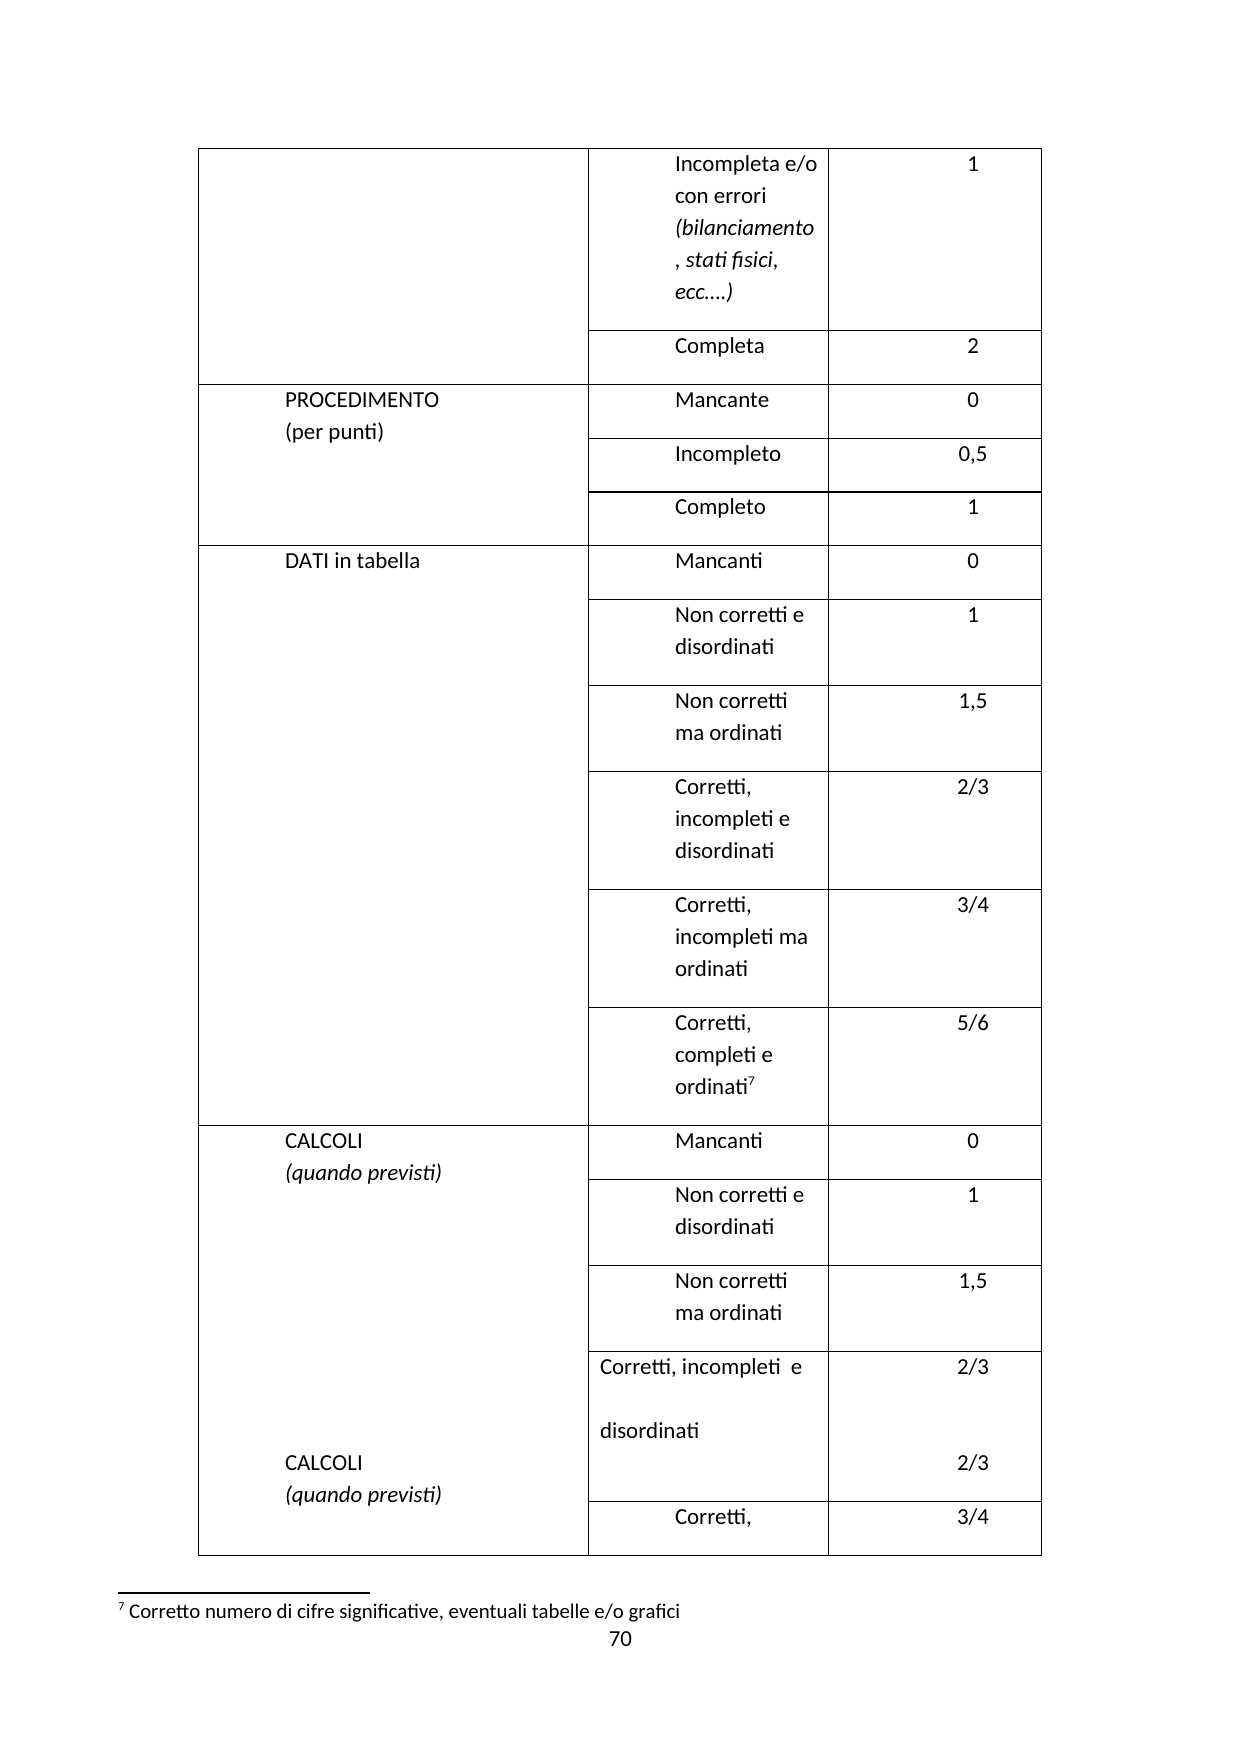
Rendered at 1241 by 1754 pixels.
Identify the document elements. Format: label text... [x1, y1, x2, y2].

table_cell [199, 149, 588, 384]
table_cell Incompleta e/o con errori (bilanciamento, stati fisici, ecc….) [589, 149, 828, 330]
table_cell Corretti, completi e ordinati [589, 1008, 828, 1125]
table_cell 0,5 [829, 439, 1041, 491]
table_cell Completa [589, 331, 828, 384]
table_cell 0 [829, 385, 1041, 438]
table_cell 1,5 [829, 686, 1041, 771]
table_cell 0 [829, 1126, 1041, 1179]
table_cell 1 [829, 600, 1041, 685]
table_cell Non corretti e disordinati [589, 1180, 828, 1265]
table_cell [589, 1502, 828, 1555]
table_cell Incompleto [589, 439, 828, 491]
table_cell 1 [829, 1180, 1041, 1265]
table_cell Corretti, incompleti ma ordinati [589, 890, 828, 1007]
table_cell CALCOLI (quando previsti) CALCOLI (quando previsti) [199, 1126, 588, 1555]
table_cell 2/3 2/3 [829, 1352, 1041, 1501]
table_cell 1 [829, 493, 1041, 545]
table_cell Non corretti ma ordinati [589, 1266, 828, 1351]
table_cell 2/3 [829, 772, 1041, 889]
table_cell Mancanti [589, 1126, 828, 1179]
table_cell 2 [829, 331, 1041, 384]
table_cell 1,5 [829, 1266, 1041, 1351]
table_cell Corretti, incompleti e disordinati [589, 772, 828, 889]
table_cell 5/6 [829, 1008, 1041, 1125]
table_cell Completo [589, 493, 828, 545]
table_cell 1 [829, 149, 1041, 330]
table_cell PROCEDIMENTO (per punti) [199, 385, 588, 545]
table_cell Corretti, incompleti e disordinati [589, 1352, 828, 1501]
table_cell Non corretti ma ordinati [589, 686, 828, 771]
table_cell Non corretti e disordinati [589, 600, 828, 685]
table_cell Mancante [589, 385, 828, 438]
table_cell 0 [829, 546, 1041, 599]
table_cell DATI in tabella [199, 546, 588, 1125]
table_cell 3/4 [829, 1502, 1041, 1555]
table_cell Mancanti [589, 546, 828, 599]
table_cell 3/4 [829, 890, 1041, 1007]
